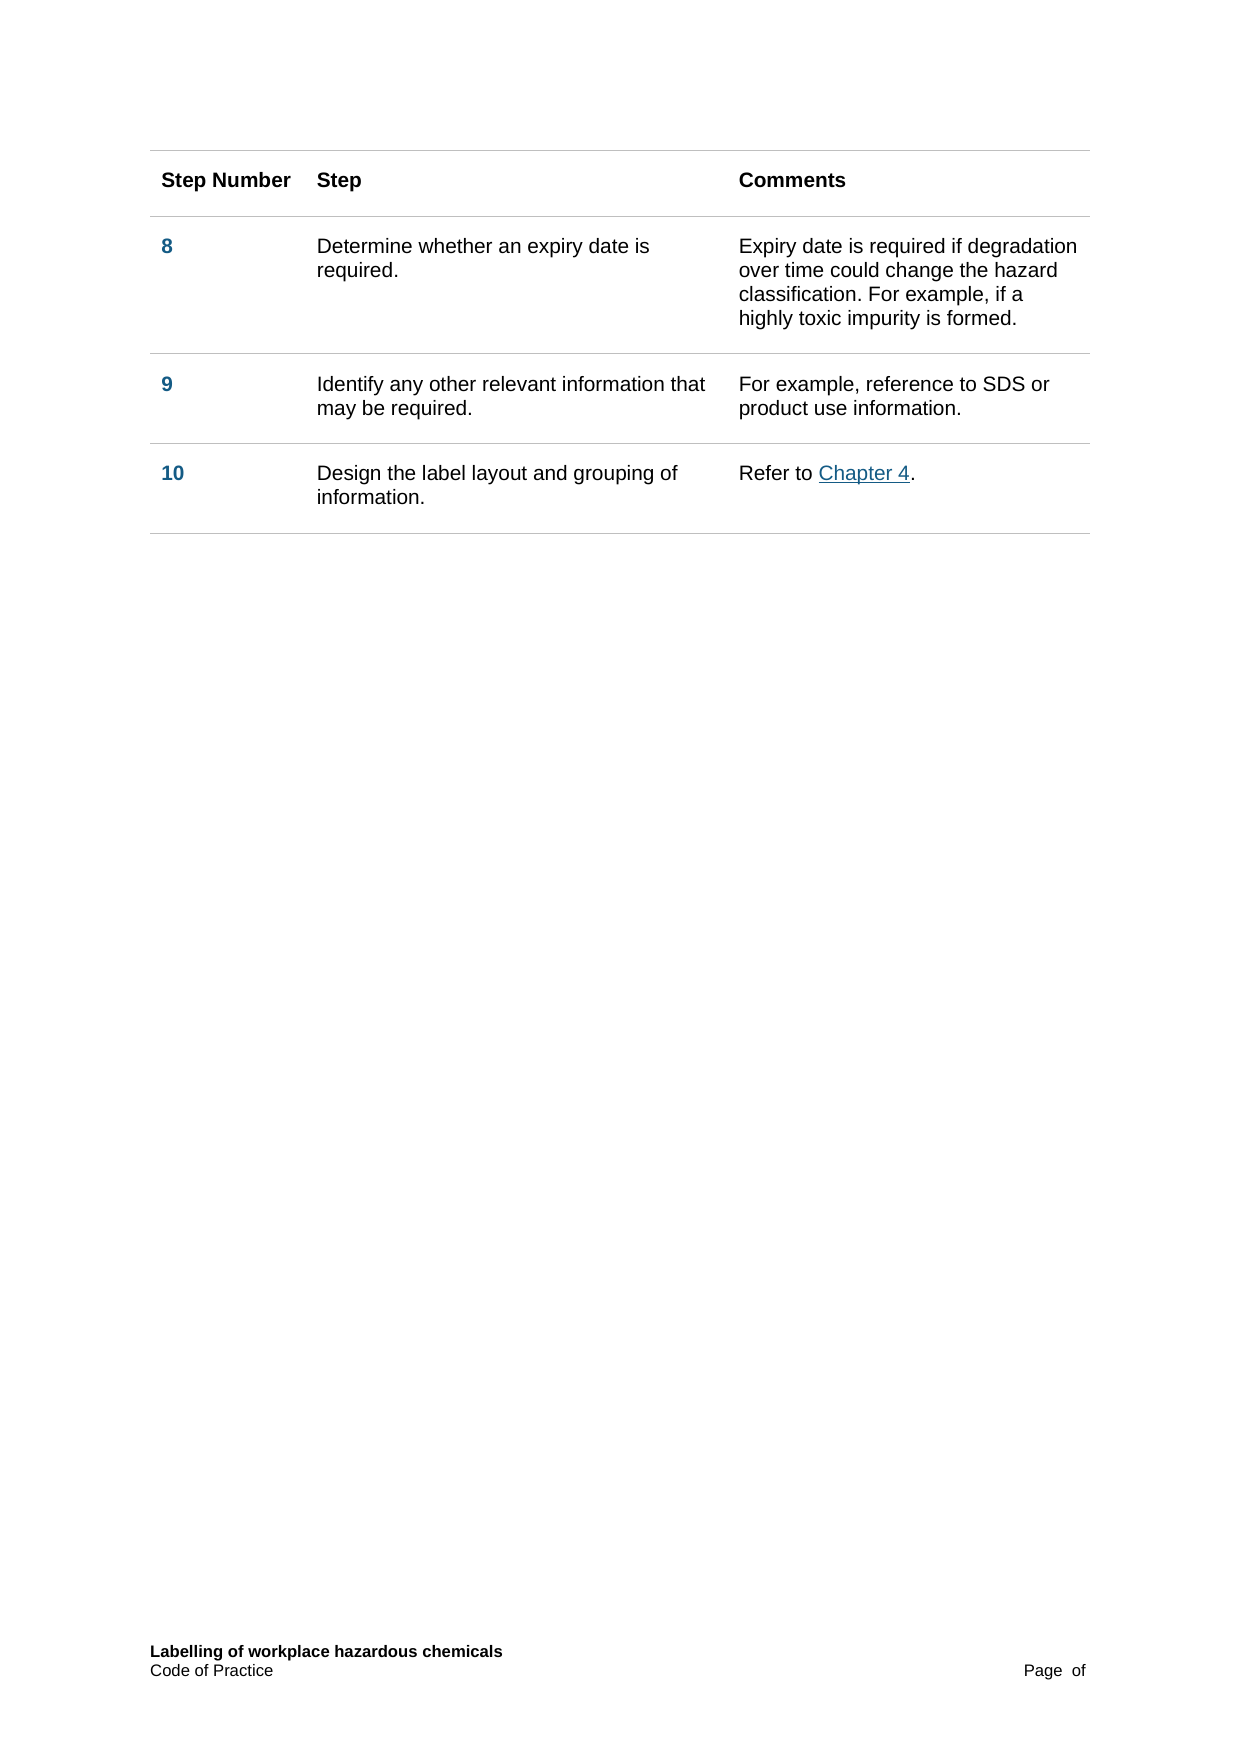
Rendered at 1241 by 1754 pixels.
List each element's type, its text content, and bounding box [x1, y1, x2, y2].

table_cell For example, reference to SDS or product use information. [727, 354, 1090, 443]
table_header Step Number [150, 151, 305, 216]
table_cell Identify any other relevant information that may be required. [305, 354, 727, 443]
table_cell Expiry date is required if degradation over time could change the hazard classification. For example, if a highly toxic impurity is formed. [727, 217, 1090, 353]
table_cell 9 [150, 354, 305, 443]
table_cell 8 [150, 217, 305, 353]
table_cell Refer to Chapter 4. [727, 444, 1090, 533]
table_header Step [305, 151, 727, 216]
table_cell 10 [150, 444, 305, 533]
table_header Comments [727, 151, 1090, 216]
table_cell Determine whether an expiry date is required. [305, 217, 727, 353]
table_cell Design the label layout and grouping of information. [305, 444, 727, 533]
